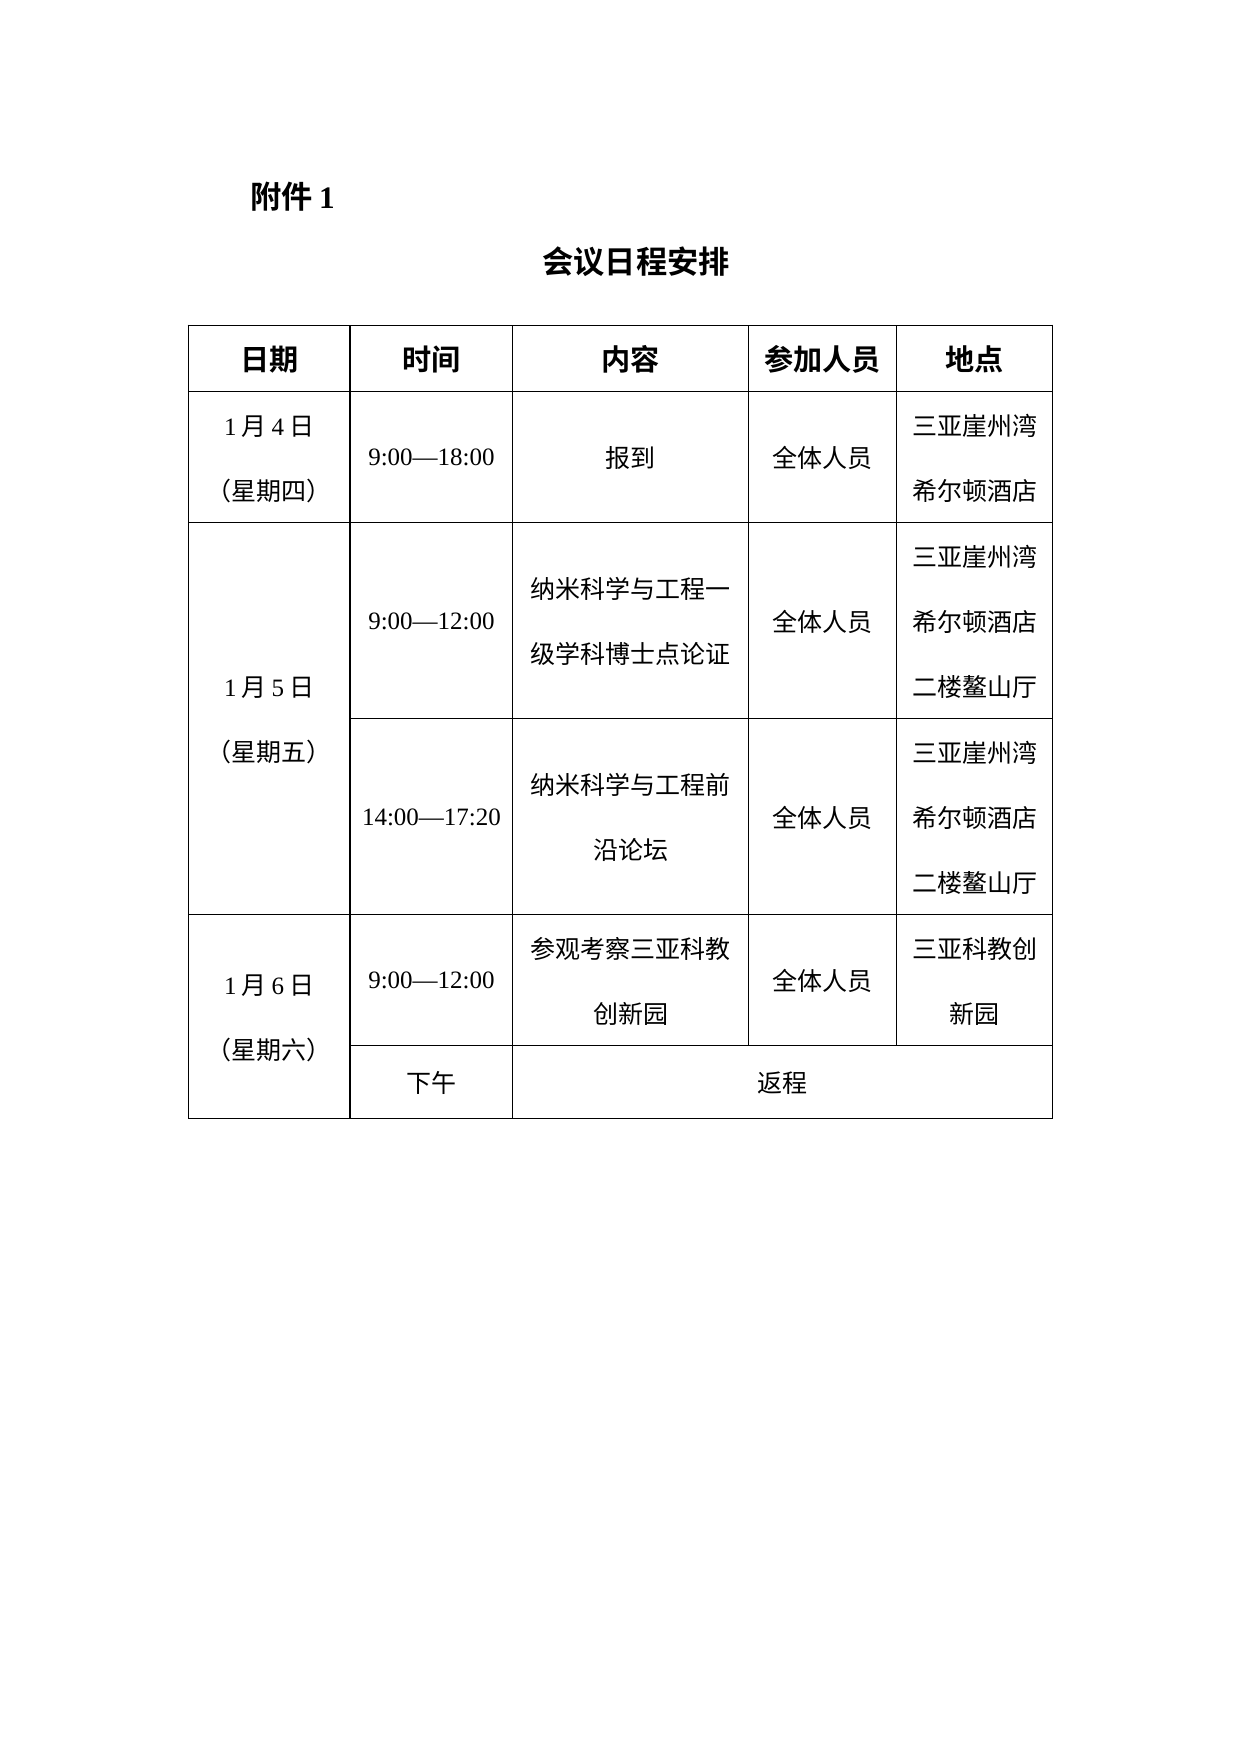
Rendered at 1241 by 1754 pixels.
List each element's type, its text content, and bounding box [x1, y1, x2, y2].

table_cell 纳米科学与工程前沿论坛 [513, 719, 748, 914]
table_cell 全体人员 [749, 915, 896, 1045]
table_cell 返程 [513, 1046, 1052, 1118]
table_cell 14:00—17:20 [351, 719, 512, 914]
table_cell 下午 [351, 1046, 512, 1118]
table_header 地点 [897, 326, 1052, 391]
table_cell 三亚崖州湾希尔顿酒店二楼鳌山厅 [897, 523, 1052, 718]
table_header 内容 [513, 326, 748, 391]
table_cell 全体人员 [749, 392, 896, 522]
table_header 日期 [189, 326, 349, 391]
table_cell 1月5日（星期五） [189, 523, 349, 914]
table_cell 1月4日（星期四） [189, 392, 349, 522]
table_cell 参观考察三亚科教创新园 [513, 915, 748, 1045]
table_cell 三亚崖州湾希尔顿酒店二楼鳌山厅 [897, 719, 1052, 914]
table_cell 9:00—12:00 [351, 523, 512, 718]
table_cell 报到 [513, 392, 748, 522]
table_cell 纳米科学与工程一级学科博士点论证 [513, 523, 748, 718]
text 会议日程安排 [187, 227, 1021, 292]
table_cell 1月6日（星期六） [189, 915, 349, 1118]
text 附件1 [187, 162, 1021, 227]
table_cell 三亚崖州湾希尔顿酒店 [897, 392, 1052, 522]
table_cell 9:00—12:00 [351, 915, 512, 1045]
table_cell 9:00—18:00 [351, 392, 512, 522]
table_cell 三亚科教创新园 [897, 915, 1052, 1045]
table_cell 全体人员 [749, 523, 896, 718]
table_header 参加人员 [749, 326, 896, 391]
table_cell 全体人员 [749, 719, 896, 914]
table_header 时间 [351, 326, 512, 391]
